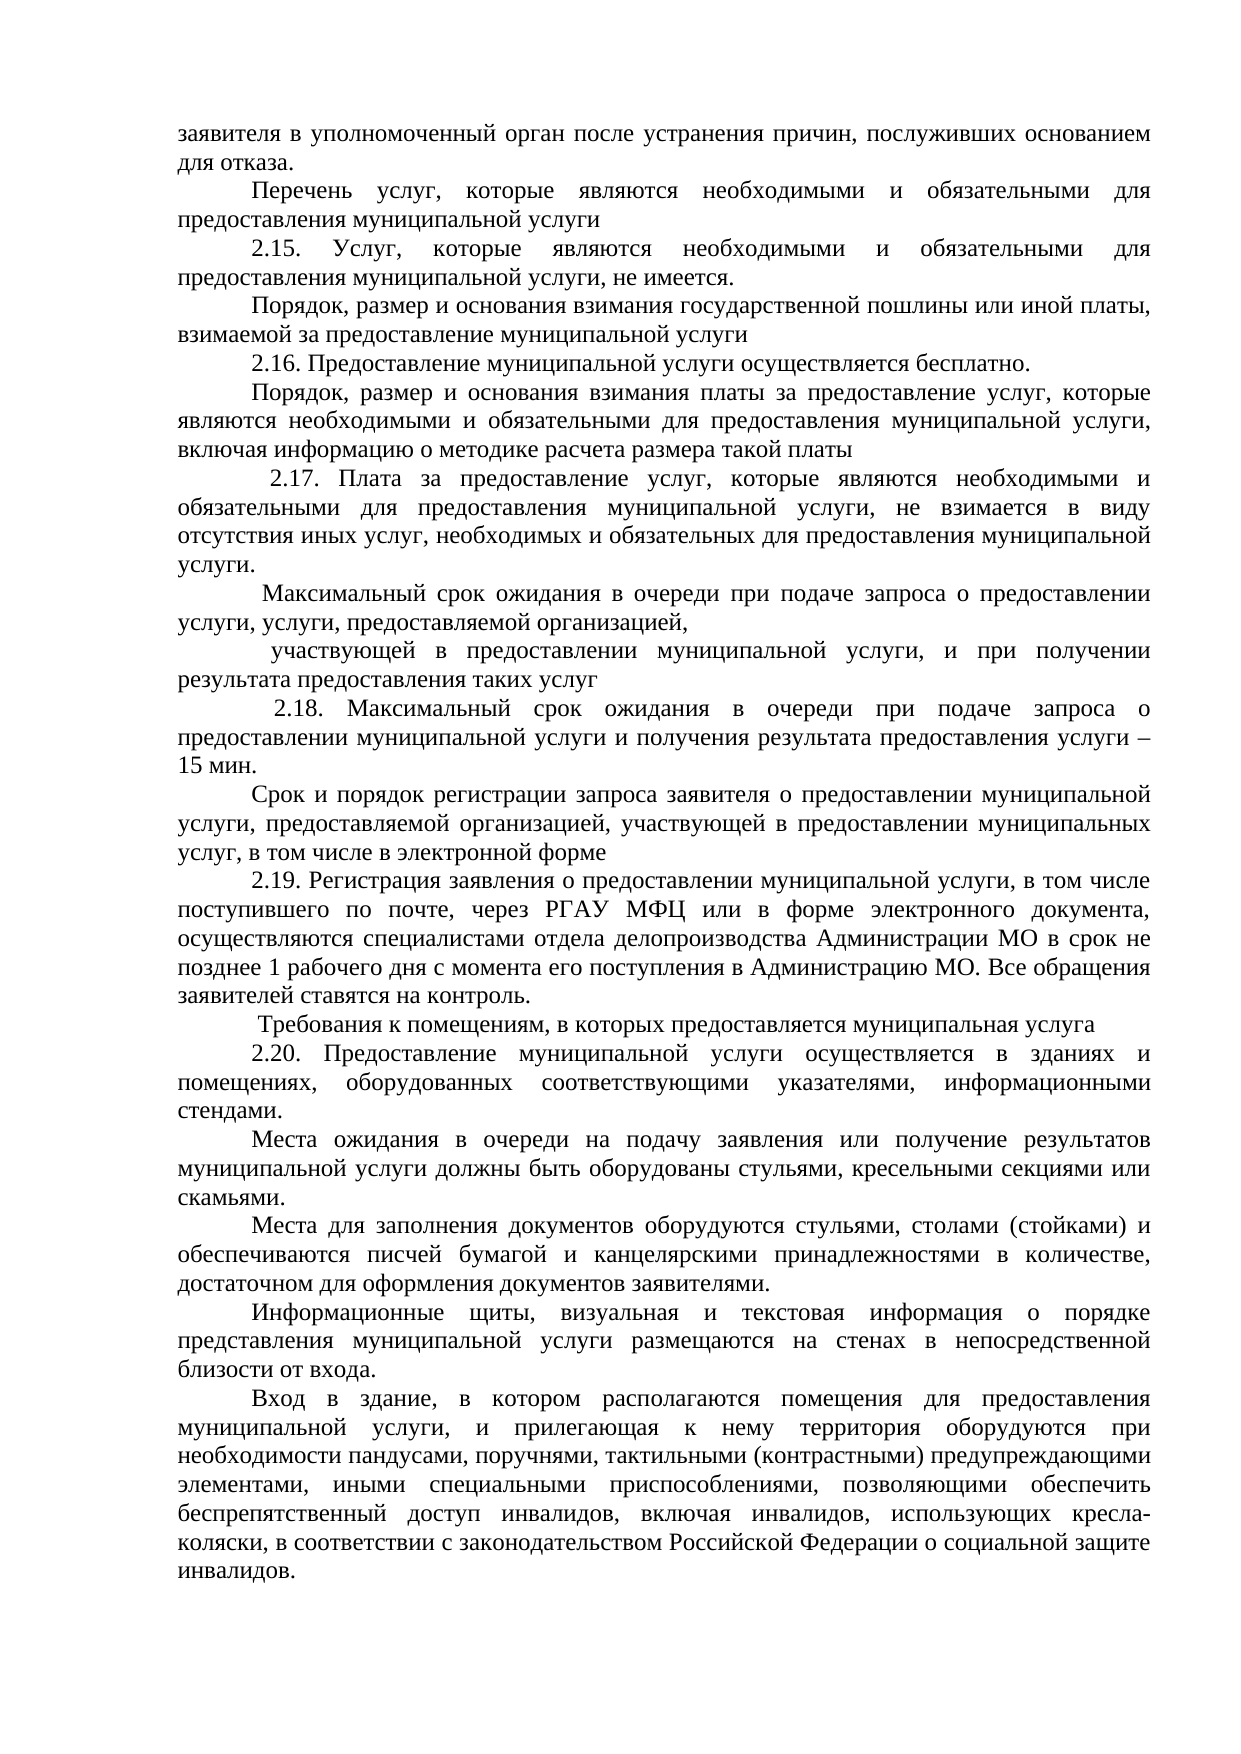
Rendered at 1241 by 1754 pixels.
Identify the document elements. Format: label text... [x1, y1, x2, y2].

text Места для заполнения документов оборудуются стульями, столами (стойками) и обеспечиваются писчей бумагой и канцелярскими принадлежностями в количестве, достаточном для оформления документов заявителями. [177, 1211, 1152, 1297]
text 2.20. Предоставление муниципальной услуги осуществляется в зданиях и помещениях, оборудованных соответствующими указателями, информационными стендами. [177, 1038, 1152, 1124]
text 2.18. Максимальный срок ожидания в очереди при подаче запроса о предоставлении муниципальной услуги и получения результата предоставления услуги – 15 мин. [177, 693, 1152, 779]
text Максимальный срок ожидания в очереди при подаче запроса о предоставлении услуги, услуги, предоставляемой организацией, [177, 578, 1152, 636]
text Порядок, размер и основания взимания государственной пошлины или иной платы, взимаемой за предоставление муниципальной услуги [177, 291, 1152, 348]
text 2.19. Регистрация заявления о предоставлении муниципальной услуги, в том числе поступившего по почте, через РГАУ МФЦ или в форме электронного документа, осуществляются специалистами отдела делопроизводства Администрации МО в срок не позднее 1 рабочего дня с момента его поступления в Администрацию МО. Все обращения заявителей ставятся на контроль. [177, 866, 1152, 1009]
text 2.15. Услуг, которые являются необходимыми и обязательными для предоставления муниципальной услуги, не имеется. [177, 233, 1152, 291]
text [177, 118, 1152, 176]
text Порядок, размер и основания взимания платы за предоставление услуг, которые являются необходимыми и обязательными для предоставления муниципальной услуги, включая информацию о методике расчета размера такой платы [177, 377, 1152, 463]
text Срок и порядок регистрации запроса заявителя о предоставлении муниципальной услуги, предоставляемой организацией, участвующей в предоставлении муниципальных услуг, в том числе в электронной форме [177, 779, 1152, 866]
text Перечень услуг, которые являются необходимыми и обязательными для предоставления муниципальной услуги [177, 176, 1152, 233]
text Требования к помещениям, в которых предоставляется муниципальная услуга [177, 1009, 1152, 1038]
text 2.17. Плата за предоставление услуг, которые являются необходимыми и обязательными для предоставления муниципальной услуги, не взимается в виду отсутствия иных услуг, необходимых и обязательных для предоставления муниципальной услуги. [177, 463, 1152, 578]
text Информационные щиты, визуальная и текстовая информация о порядке представления муниципальной услуги размещаются на стенах в непосредственной близости от входа. [177, 1297, 1152, 1383]
text 2.16. Предоставление муниципальной услуги осуществляется бесплатно. [177, 348, 1152, 377]
text Вход в здание, в котором располагаются помещения для предоставления муниципальной услуги, и прилегающая к нему территория оборудуются при необходимости пандусами, поручнями, тактильными (контрастными) предупреждающими элементами, иными специальными приспособлениями, позволяющими обеспечить беспрепятственный доступ инвалидов, включая инвалидов, использующих кресла-коляски, в соответствии с законодательством Российской Федерации о социальной защите инвалидов. [177, 1383, 1152, 1584]
text Места ожидания в очереди на подачу заявления или получение результатов муниципальной услуги должны быть оборудованы стульями, кресельными секциями или скамьями. [177, 1124, 1152, 1211]
text участвующей в предоставлении муниципальной услуги, и при получении результата предоставления таких услуг [177, 636, 1152, 693]
